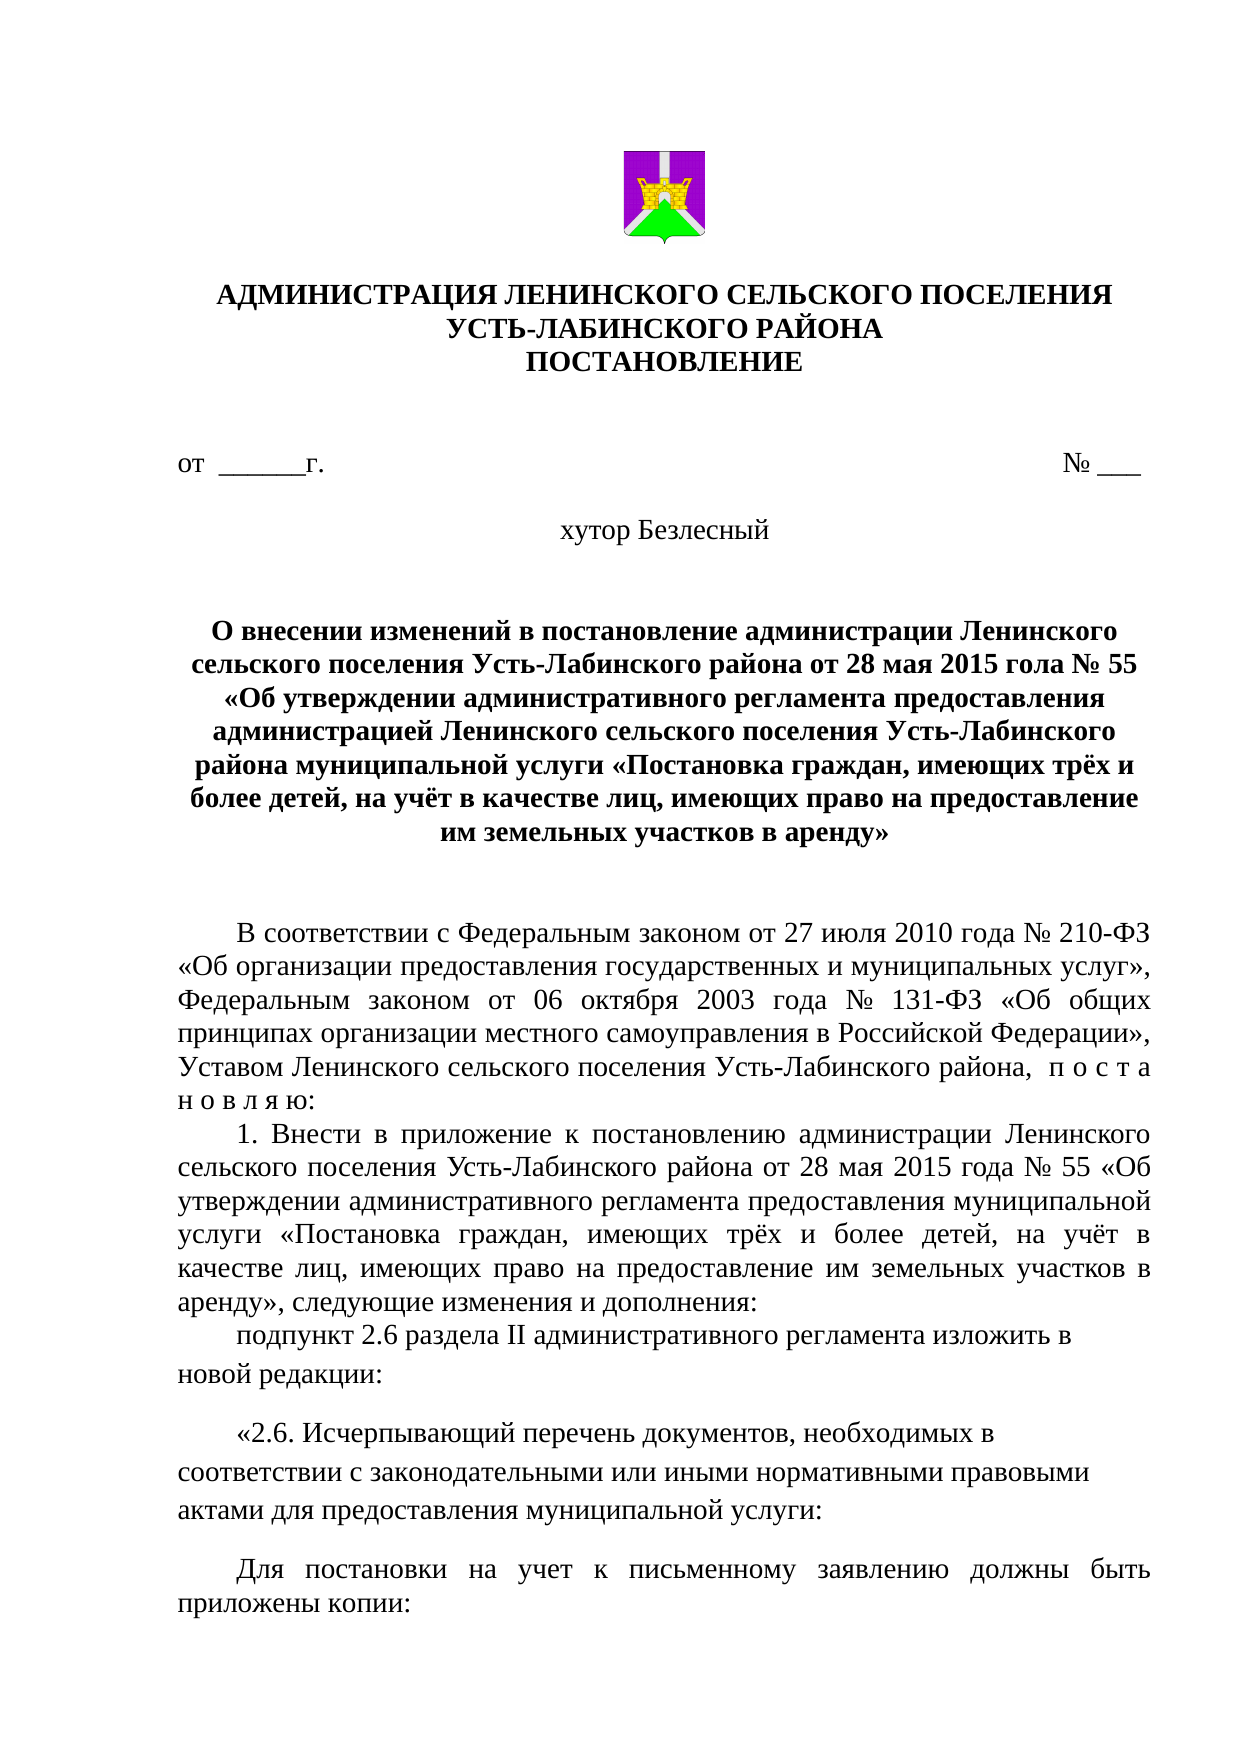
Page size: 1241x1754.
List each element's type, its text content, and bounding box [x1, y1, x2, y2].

text хутор Безлесный [177, 512, 1152, 546]
text В соответствии с Федеральным законом от 27 июля 2010 года № 210-ФЗ «Об организации предоставления государственных и муниципальных услуг», Федеральным законом от 06 октября 2003 года № 131-ФЗ «Об общих принципах организации местного самоуправления в Российской Федерации», Уставом Ленинского сельского поселения Усть-Лабинского района, п о с т а н о в л я ю: [177, 915, 1152, 1116]
text АДМИНИСТРАЦИЯ ЛЕНИНСКОГО СЕЛЬСКОГО ПОСЕЛЕНИЯ УСТЬ-ЛАБИНСКОГО РАЙОНА [177, 277, 1152, 344]
text от ______г. № ___ [177, 445, 1152, 479]
subtitle 1. Внести в приложение к постановлению администрации Ленинского сельского поселения Усть-Лабинского района от 28 мая 2015 года № 55 «Об утверждении административного регламента предоставления муниципальной услуги «Постановка граждан, имеющих трёх и более детей, на учёт в качестве лиц, имеющих право на предоставление им земельных участков в аренду», следующие изменения и дополнения: [263, 1284, 1152, 1317]
text подпункт 2.6 раздела II административного регламента изложить в новой редакции: [177, 1317, 1152, 1389]
text О внесении изменений в постановление администрации Ленинского сельского поселения Усть-Лабинского района от 28 мая 2015 гола № 55 «Об утверждении административного регламента предоставления администрацией Ленинского сельского поселения Усть-Лабинского района муниципальной услуги «Постановка граждан, имеющих трёх и более детей, на учёт в качестве лиц, имеющих право на предоставление им земельных участков в аренду» [177, 613, 1152, 848]
text «2.6. Исчерпывающий перечень документов, необходимых в соответствии с законодательными или иными нормативными правовыми актами для предоставления муниципальной услуги: [177, 1415, 1152, 1526]
text ПОСТАНОВЛЕНИЕ [177, 344, 1152, 378]
text Для постановки на учет к письменному заявлению должны быть приложены копии: [177, 1552, 1152, 1619]
subtitle 1. Внести в приложение к постановлению администрации Ленинского сельского поселения Усть-Лабинского района от 28 мая 2015 года № 55 «Об утверждении административного регламента предоставления муниципальной услуги «Постановка граждан, имеющих трёх и более детей, на учёт в качестве лиц, имеющих право на предоставление им земельных участков в аренду», следующие изменения и дополнения: [177, 1116, 1152, 1250]
picture [623, 151, 705, 244]
